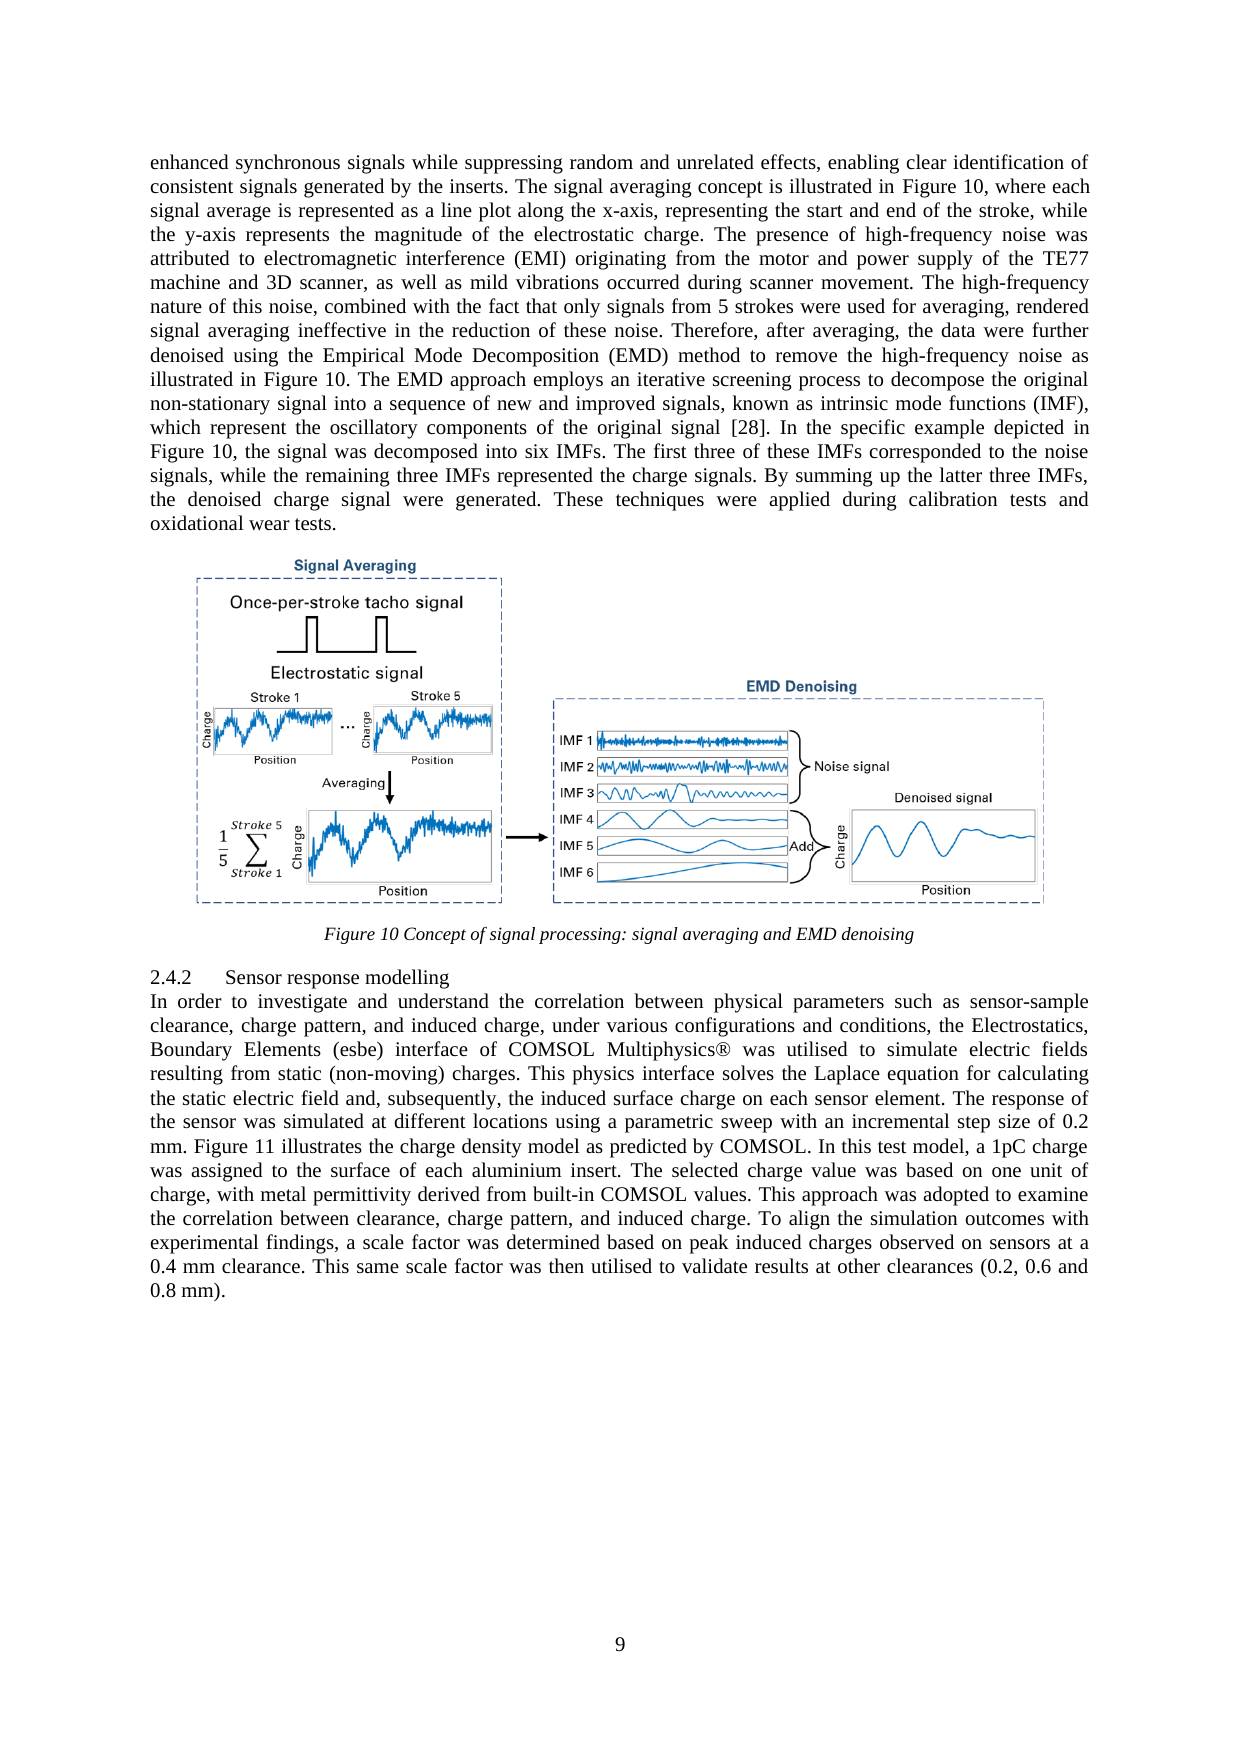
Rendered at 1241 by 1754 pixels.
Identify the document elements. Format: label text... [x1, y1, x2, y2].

text In order to investigate and understand the correlation between physical parameters such as sensor-sample clearance, charge pattern, and induced charge, under various configurations and conditions, the Electrostatics, Boundary Elements (esbe) interface of COMSOL Multiphysics® was utilised to simulate electric fields resulting from static (non-moving) charges. This physics interface solves the Laplace equation for calculating the static electric field and, subsequently, the induced surface charge on each sensor element. The response of the sensor was simulated at different locations using a parametric sweep with an incremental step size of 0.2 mm. Figure 11 illustrates the charge density model as predicted by COMSOL. In this test model, a 1pC charge was assigned to the surface of each aluminium insert. The selected charge value was based on one unit of charge, with metal permittivity derived from built-in COMSOL values. This approach was adopted to examine the correlation between clearance, charge pattern, and induced charge. To align the simulation outcomes with experimental findings, a scale factor was determined based on peak induced charges observed on sensors at a 0.4 mm clearance. This same scale factor was then utilised to validate results at other clearances (0.2, 0.6 and 0.8 mm). [150, 989, 1090, 1302]
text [150, 150, 1090, 535]
picture [196, 551, 1044, 906]
text Figure 10 Concept of signal processing: signal averaging and EMD denoising [150, 923, 1090, 944]
subtitle Sensor response modelling [150, 965, 1090, 989]
